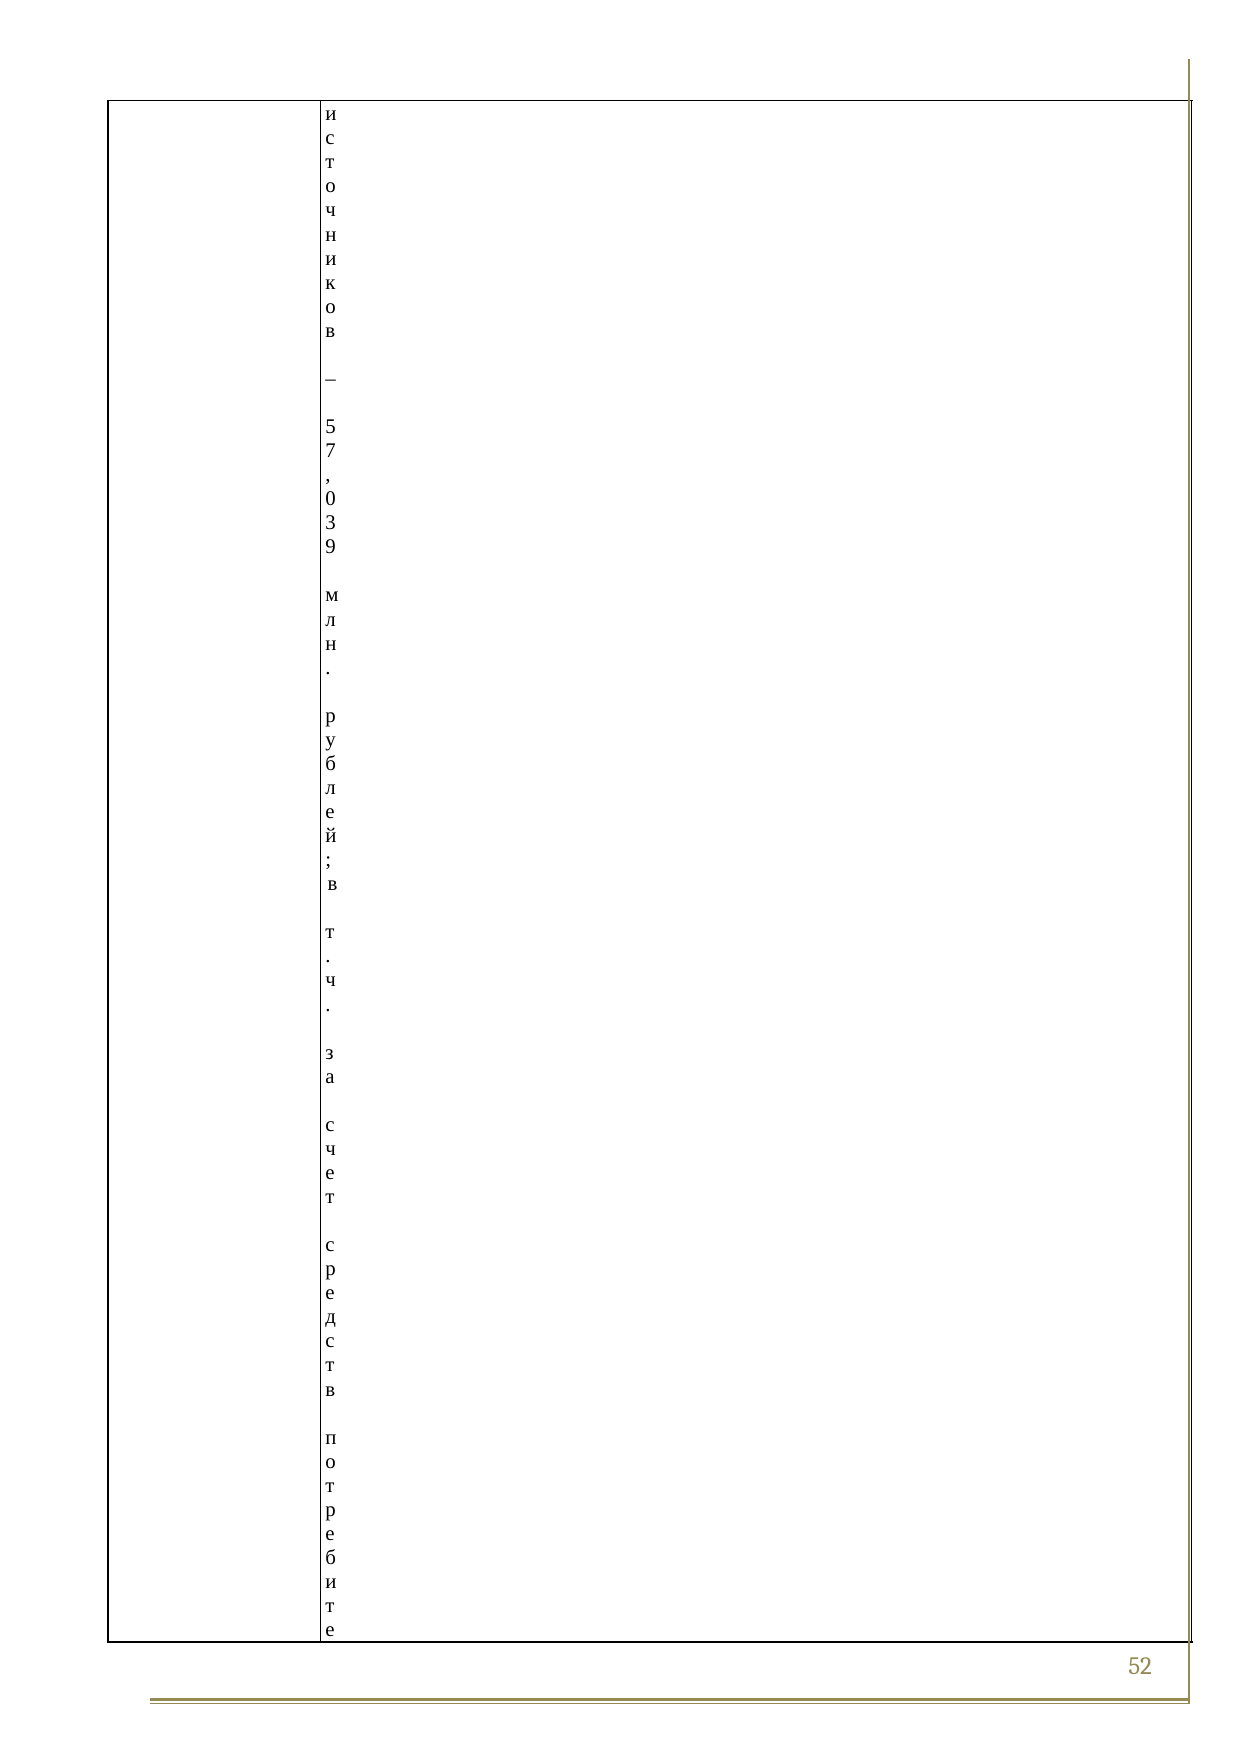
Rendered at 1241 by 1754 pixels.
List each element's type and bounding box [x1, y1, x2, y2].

table_cell [109, 101, 320, 1641]
table_cell [321, 101, 1188, 1641]
